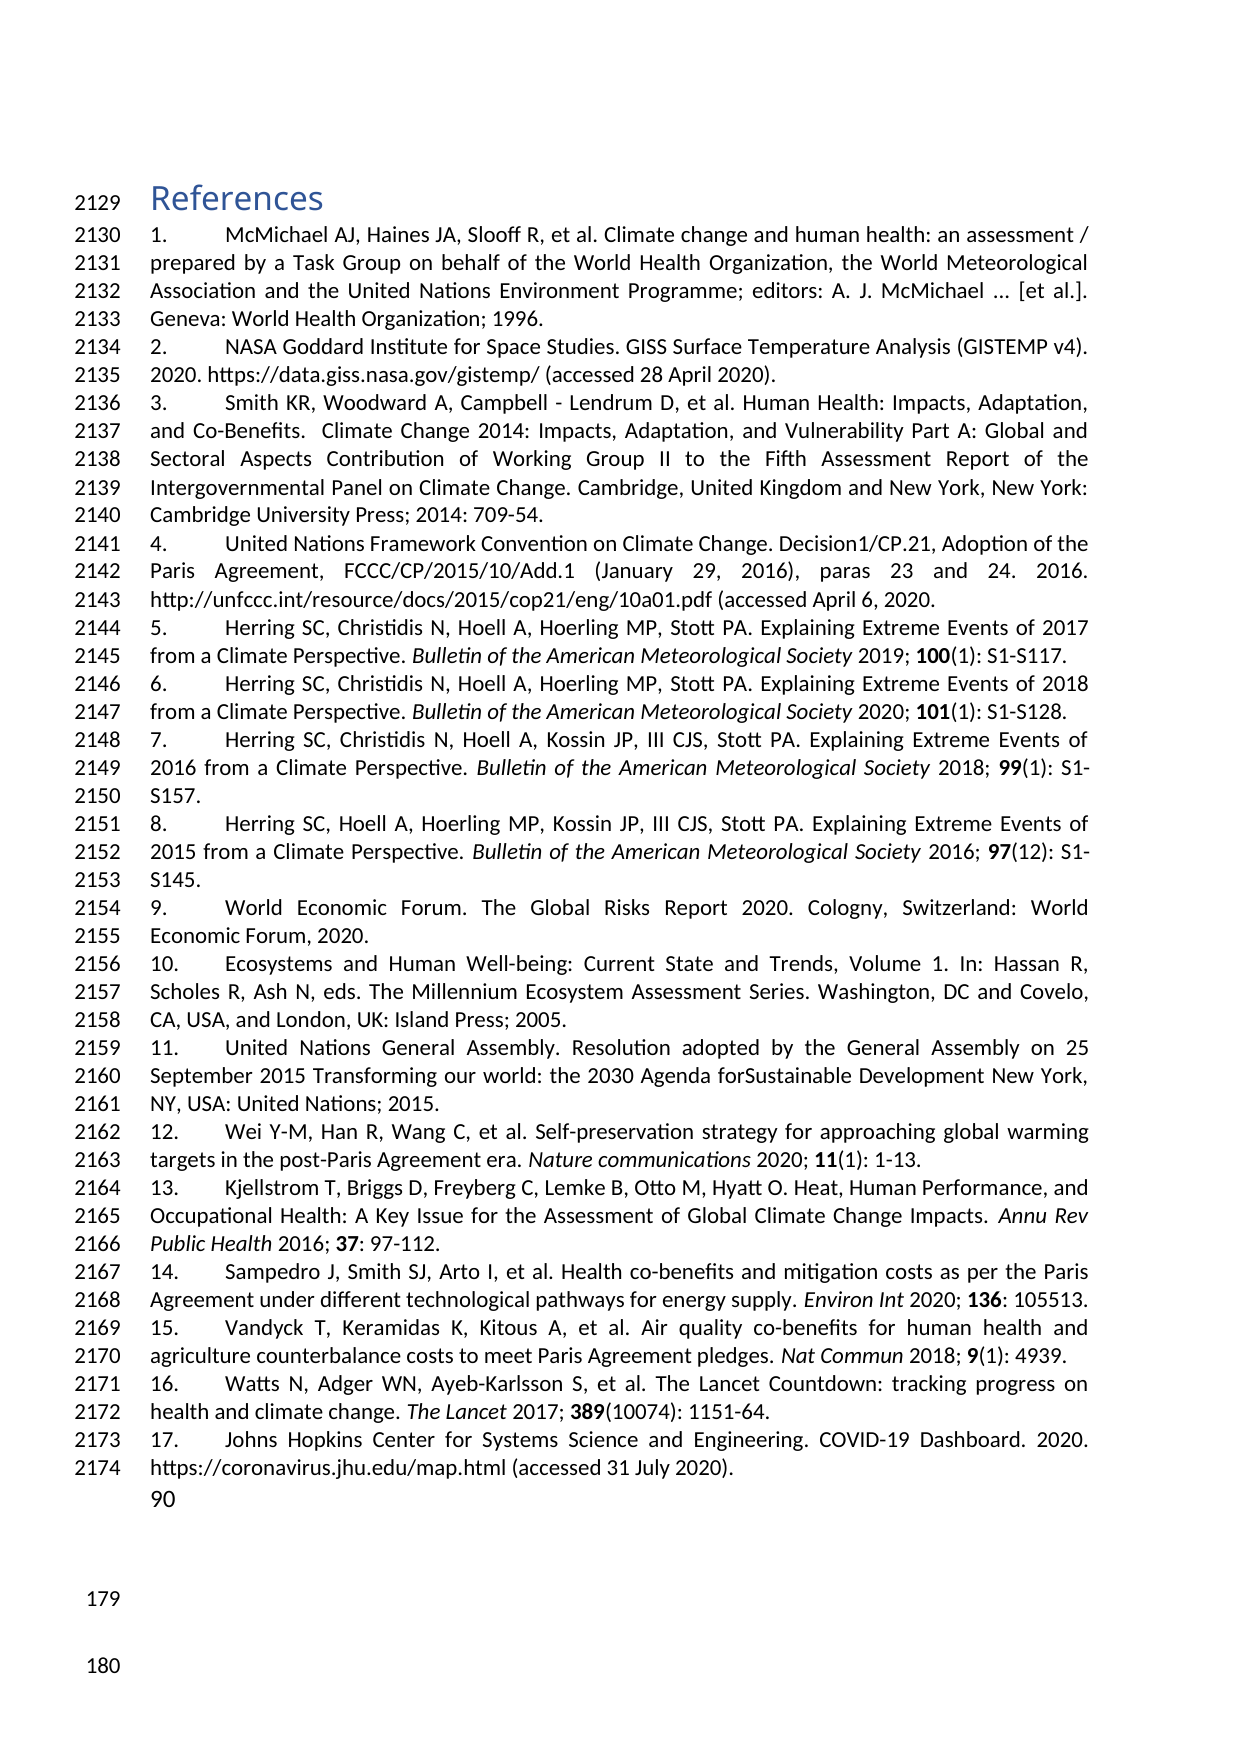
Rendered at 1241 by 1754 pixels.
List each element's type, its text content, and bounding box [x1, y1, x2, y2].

text 10. Ecosystems and Human Well-being: Current State and Trends, Volume 1. In: Hassan R, Scholes R, Ash N, eds. The Millennium Ecosystem Assessment Series. Washington, DC and Covelo, CA, USA, and London, UK: Island Press; 2005. [150, 949, 1090, 1033]
text 2. NASA Goddard Institute for Space Studies. GISS Surface Temperature Analysis (GISTEMP v4). 2020. https://data.giss.nasa.gov/gistemp/ (accessed 28 April 2020). [150, 332, 1090, 388]
text 8. Herring SC, Hoell A, Hoerling MP, Kossin JP, III CJS, Stott PA. Explaining Extreme Events of 2015 from a Climate Perspective. Bulletin of the American Meteorological Society 2016; 97(12): S1-S145. [150, 809, 1090, 893]
subtitle References [150, 175, 1090, 220]
text 4. United Nations Framework Convention on Climate Change. Decision1/CP.21, Adoption of the Paris Agreement, FCCC/CP/2015/10/Add.1 (January 29, 2016), paras 23 and 24. 2016. http://unfccc.int/resource/docs/2015/cop21/eng/10a01.pdf (accessed April 6, 2020. [150, 529, 1090, 613]
text 5. Herring SC, Christidis N, Hoell A, Hoerling MP, Stott PA. Explaining Extreme Events of 2017 from a Climate Perspective. Bulletin of the American Meteorological Society 2019; 100(1): S1-S117. [150, 613, 1090, 669]
text 3. Smith KR, Woodward A, Campbell - Lendrum D, et al. Human Health: Impacts, Adaptation, and Co-Benefits. Climate Change 2014: Impacts, Adaptation, and Vulnerability Part A: Global and Sectoral Aspects Contribution of Working Group II to the Fifth Assessment Report of the Intergovernmental Panel on Climate Change. Cambridge, United Kingdom and New York, New York: Cambridge University Press; 2014: 709-54. [150, 388, 1090, 529]
text 13. Kjellstrom T, Briggs D, Freyberg C, Lemke B, Otto M, Hyatt O. Heat, Human Performance, and Occupational Health: A Key Issue for the Assessment of Global Climate Change Impacts. Annu Rev Public Health 2016; 37: 97-112. [150, 1173, 1090, 1257]
text 6. Herring SC, Christidis N, Hoell A, Hoerling MP, Stott PA. Explaining Extreme Events of 2018 from a Climate Perspective. Bulletin of the American Meteorological Society 2020; 101(1): S1-S128. [150, 669, 1090, 725]
text 7. Herring SC, Christidis N, Hoell A, Kossin JP, III CJS, Stott PA. Explaining Extreme Events of 2016 from a Climate Perspective. Bulletin of the American Meteorological Society 2018; 99(1): S1-S157. [150, 725, 1090, 809]
text 15. Vandyck T, Keramidas K, Kitous A, et al. Air quality co-benefits for human health and agriculture counterbalance costs to meet Paris Agreement pledges. Nat Commun 2018; 9(1): 4939. [150, 1313, 1090, 1369]
text 12. Wei Y-M, Han R, Wang C, et al. Self-preservation strategy for approaching global warming targets in the post-Paris Agreement era. Nature communications 2020; 11(1): 1-13. [150, 1117, 1090, 1173]
text 11. United Nations General Assembly. Resolution adopted by the General Assembly on 25 September 2015 Transforming our world: the 2030 Agenda forSustainable Development New York, NY, USA: United Nations; 2015. [150, 1033, 1090, 1117]
text 17. Johns Hopkins Center for Systems Science and Engineering. COVID-19 Dashboard. 2020. https://coronavirus.jhu.edu/map.html (accessed 31 July 2020). [150, 1425, 1090, 1481]
text 16. Watts N, Adger WN, Ayeb-Karlsson S, et al. The Lancet Countdown: tracking progress on health and climate change. The Lancet 2017; 389(10074): 1151-64. [150, 1369, 1090, 1425]
text 9. World Economic Forum. The Global Risks Report 2020. Cologny, Switzerland: World Economic Forum, 2020. [150, 893, 1090, 949]
text 1. McMichael AJ, Haines JA, Slooff R, et al. Climate change and human health: an assessment / prepared by a Task Group on behalf of the World Health Organization, the World Meteorological Association and the United Nations Environment Programme; editors: A. J. McMichael ... [et al.]. Geneva: World Health Organization; 1996. [150, 220, 1090, 332]
text 14. Sampedro J, Smith SJ, Arto I, et al. Health co-benefits and mitigation costs as per the Paris Agreement under different technological pathways for energy supply. Environ Int 2020; 136: 105513. [150, 1257, 1090, 1313]
